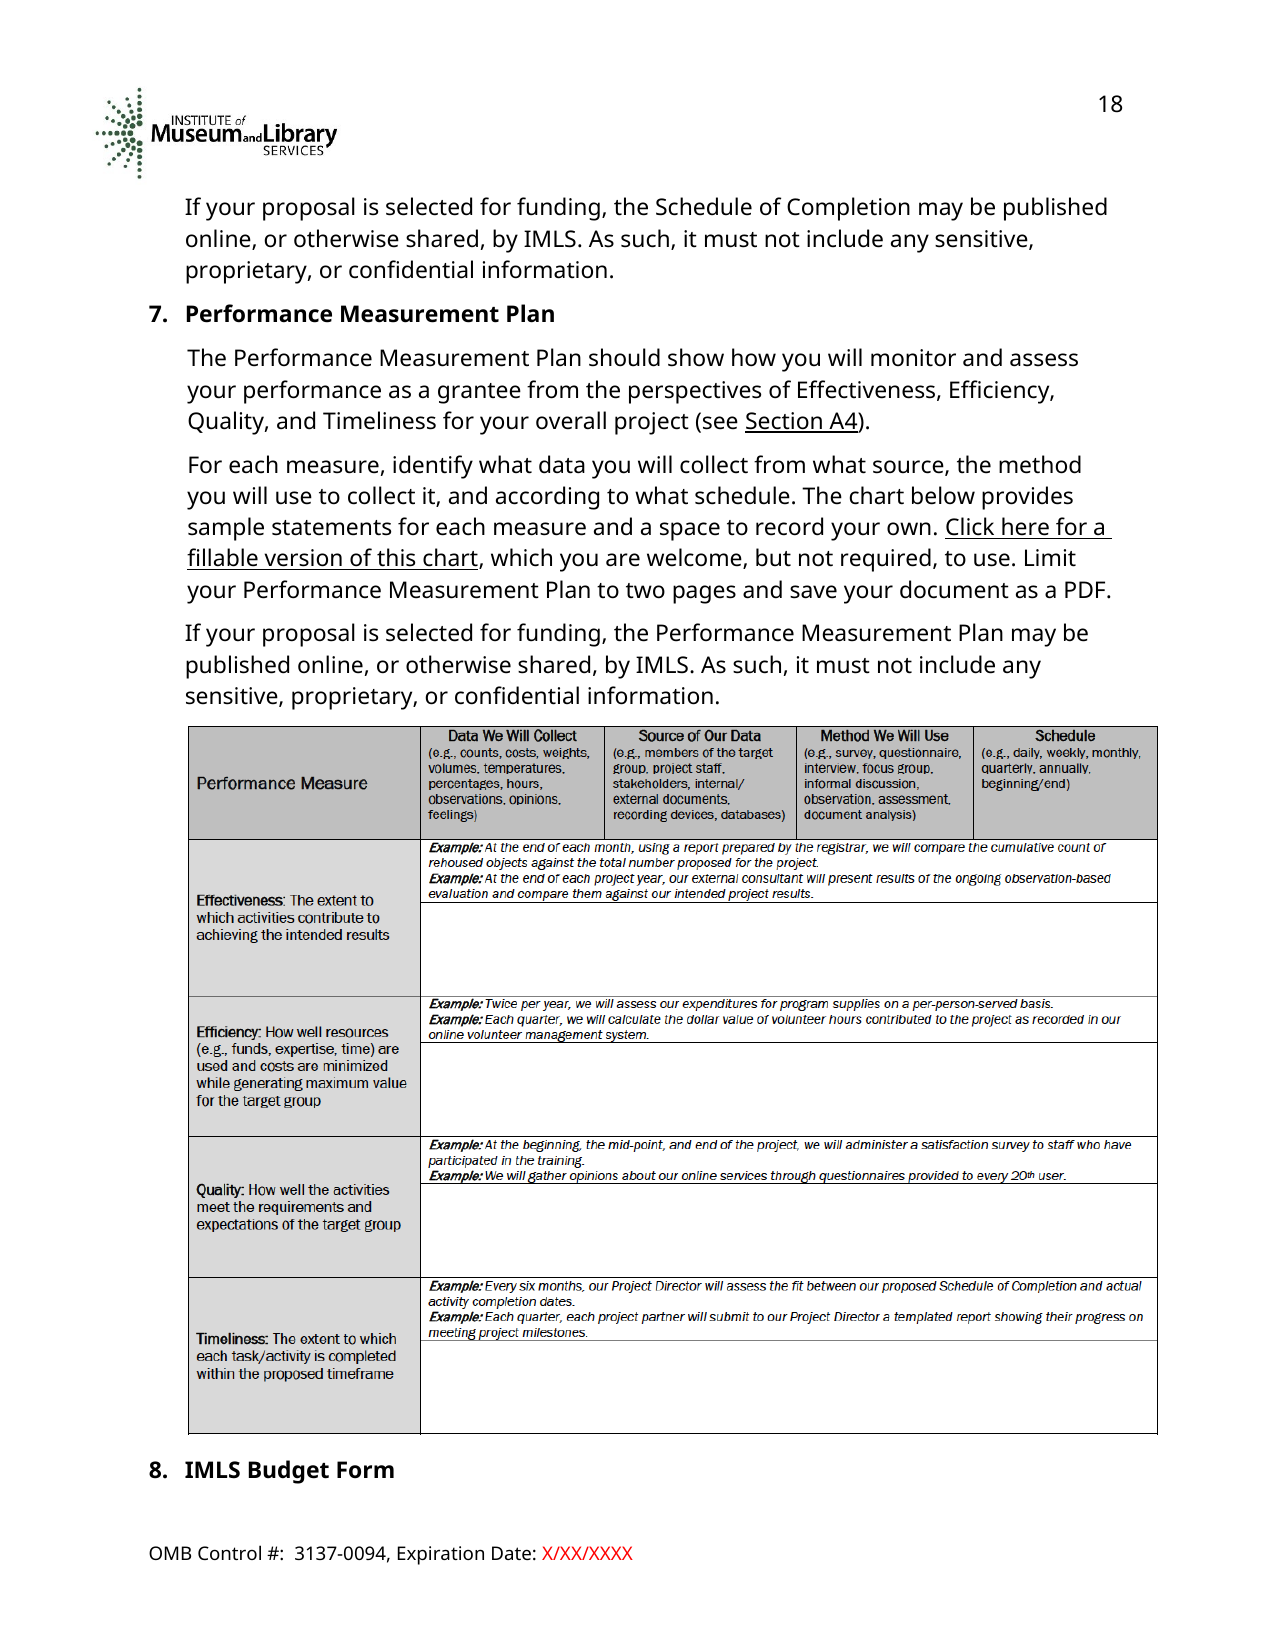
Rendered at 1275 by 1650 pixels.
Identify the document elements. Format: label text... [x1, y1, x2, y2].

text If your proposal is selected for funding, the Performance Measurement Plan may be published online, or otherwise shared, by IMLS. As such, it must not include any sensitive, proprietary, or confidential information. [184, 617, 1123, 711]
text For each measure, identify what data you will collect from what source, the method you will use to collect it, and according to what schedule. The chart below provides sample statements for each measure and a space to record your own. Click here for a fillable version of this chart, which you are welcome, but not required, to use. Limit your Performance Measurement Plan to two pages and save your document as a PDF. [187, 448, 1123, 605]
text The Performance Measurement Plan should show how you will monitor and assess your performance as a grantee from the perspectives of Effectiveness, Efficiency, Quality, and Timeliness for your overall project (see Section A4). [187, 342, 1123, 436]
subtitle IMLS Budget Form [148, 1454, 1123, 1485]
text If your proposal is selected for funding, the Schedule of Completion may be published online, or otherwise shared, by IMLS. As such, it must not include any sensitive, proprietary, or confidential information. [184, 191, 1123, 285]
subtitle Performance Measurement Plan [148, 298, 1123, 329]
picture [92, 75, 345, 191]
picture [184, 723, 1160, 1442]
